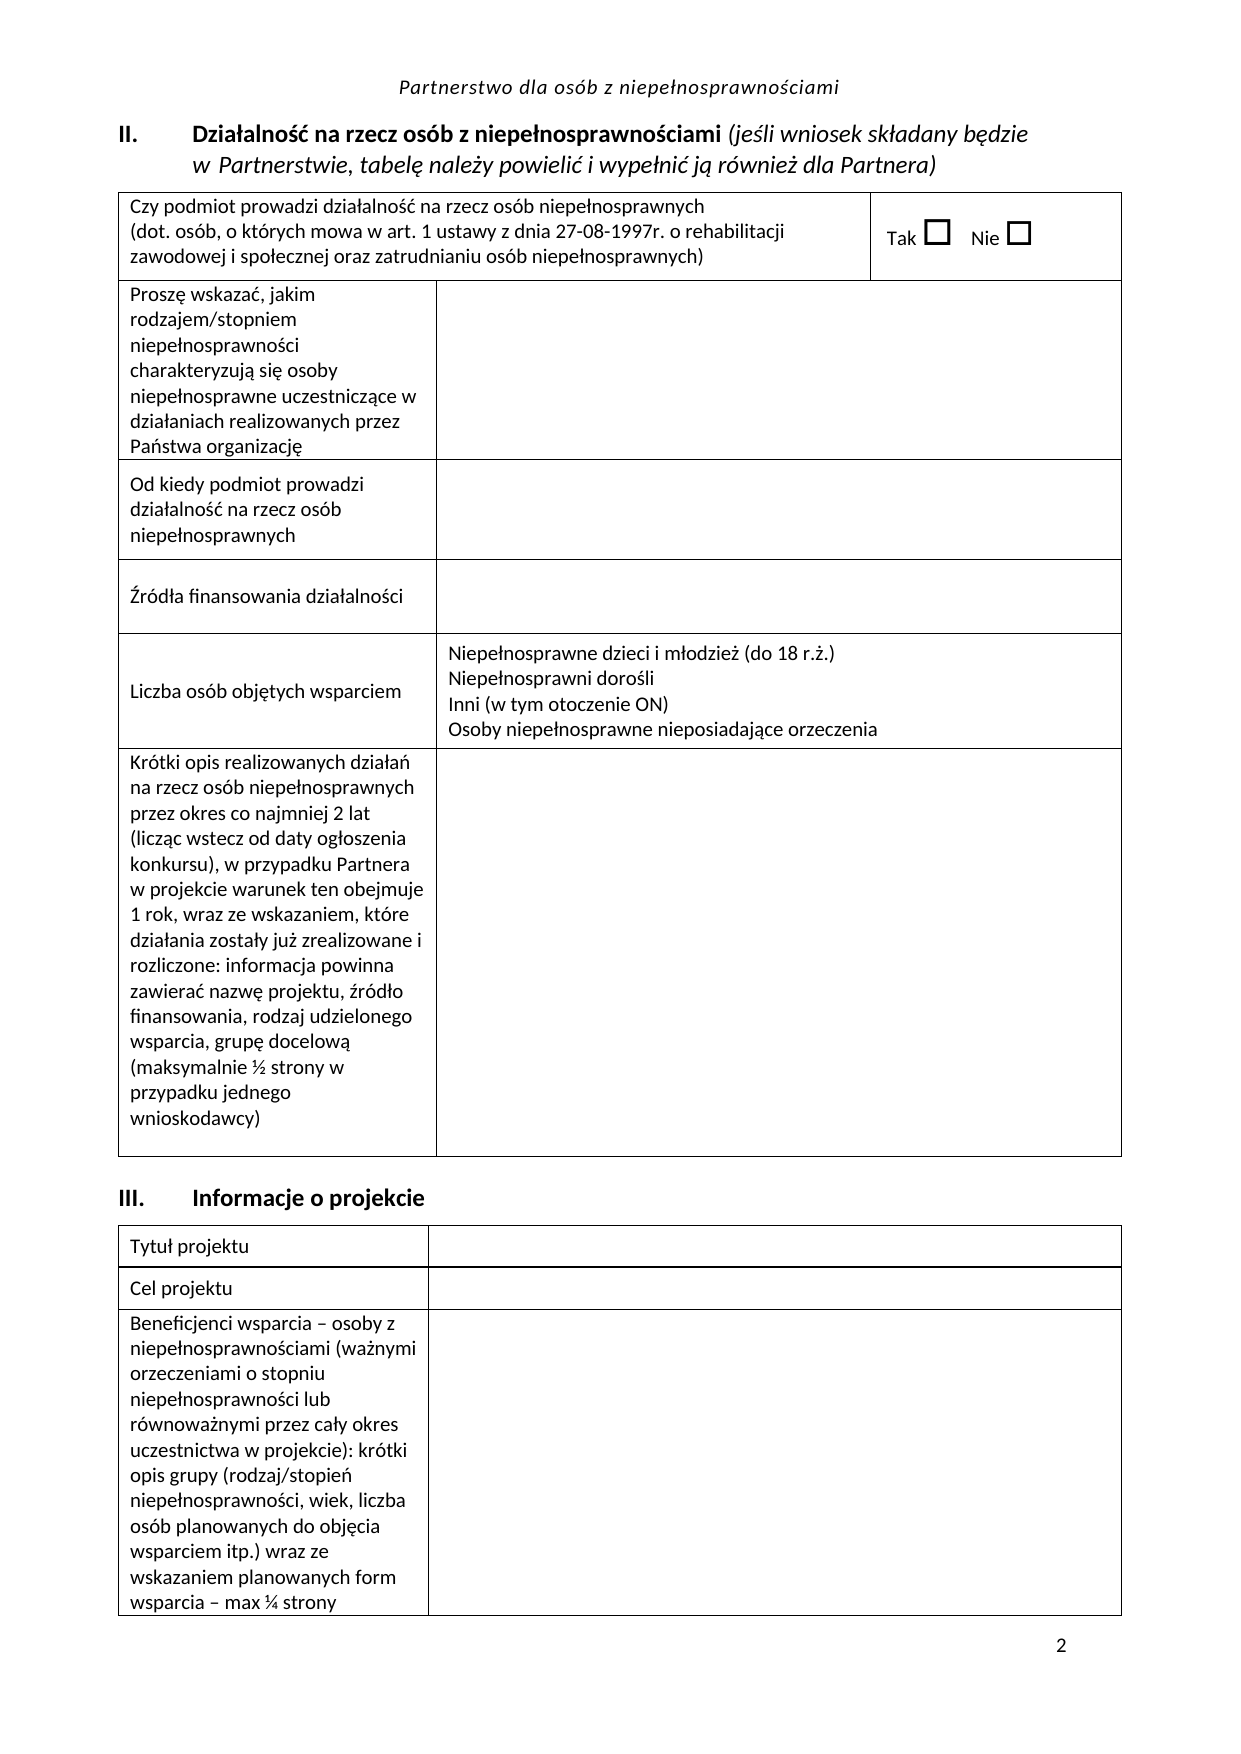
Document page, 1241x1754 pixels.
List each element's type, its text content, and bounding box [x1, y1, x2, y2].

list Działalność na rzecz osób z niepełnosprawnościami (jeśli wniosek składany będzie w Partnerstwie, tabelę należy powielić i wypełnić ją również dla Partnera) [118, 118, 1122, 179]
table_cell [437, 460, 1121, 558]
table_cell Od kiedy podmiot prowadzi działalność na rzecz osób niepełnosprawnych [119, 460, 436, 558]
list Informacje o projekcie [118, 1182, 1122, 1212]
table_cell Proszę wskazać, jakim rodzajem/stopniem niepełnosprawności charakteryzują się osoby niepełnosprawne uczestniczące w działaniach realizowanych przez Państwa organizację [119, 281, 436, 459]
table_cell [429, 1310, 1121, 1615]
table_cell [437, 560, 1121, 633]
table_cell Liczba osób objętych wsparciem [119, 634, 436, 748]
table_header [429, 1226, 1121, 1266]
table_cell Źródła finansowania działalności [119, 560, 436, 633]
table_cell Cel projektu [119, 1268, 428, 1309]
table_header Tytuł projektu [119, 1226, 428, 1266]
table_cell [437, 281, 1121, 459]
table_cell [437, 749, 1121, 1156]
table_cell Beneficjenci wsparcia – osoby z niepełnosprawnościami (ważnymi orzeczeniami o stopniu niepełnosprawności lub równoważnymi przez cały okres uczestnictwa w projekcie): krótki opis grupy (rodzaj/stopień niepełnosprawności, wiek, liczba osób planowanych do objęcia wsparciem itp.) wraz ze wskazaniem planowanych form wsparcia – max ¼ strony [119, 1310, 428, 1615]
table_cell [429, 1268, 1121, 1309]
table_header Czy podmiot prowadzi działalność na rzecz osób niepełnosprawnych (dot. osób, o których mowa w art. 1 ustawy z dnia 27-08-1997r. o rehabilitacji zawodowej i społecznej oraz zatrudnianiu osób niepełnosprawnych) [119, 193, 870, 280]
table_cell Niepełnosprawne dzieci i młodzież (do 18 r.ż.) Niepełnosprawni dorośli Inni (w tym otoczenie ON) Osoby niepełnosprawne nieposiadające orzeczenia [437, 634, 1121, 748]
table_cell Krótki opis realizowanych działań na rzecz osób niepełnosprawnych przez okres co najmniej 2 lat (licząc wstecz od daty ogłoszenia konkursu), w przypadku Partnera w projekcie warunek ten obejmuje 1 rok, wraz ze wskazaniem, które działania zostały już zrealizowane i rozliczone: informacja powinna zawierać nazwę projektu, źródło finansowania, rodzaj udzielonego wsparcia, grupę docelową (maksymalnie ½ strony w przypadku jednego wnioskodawcy) [119, 749, 436, 1156]
table_header Tak □ Nie □ [871, 193, 1121, 280]
